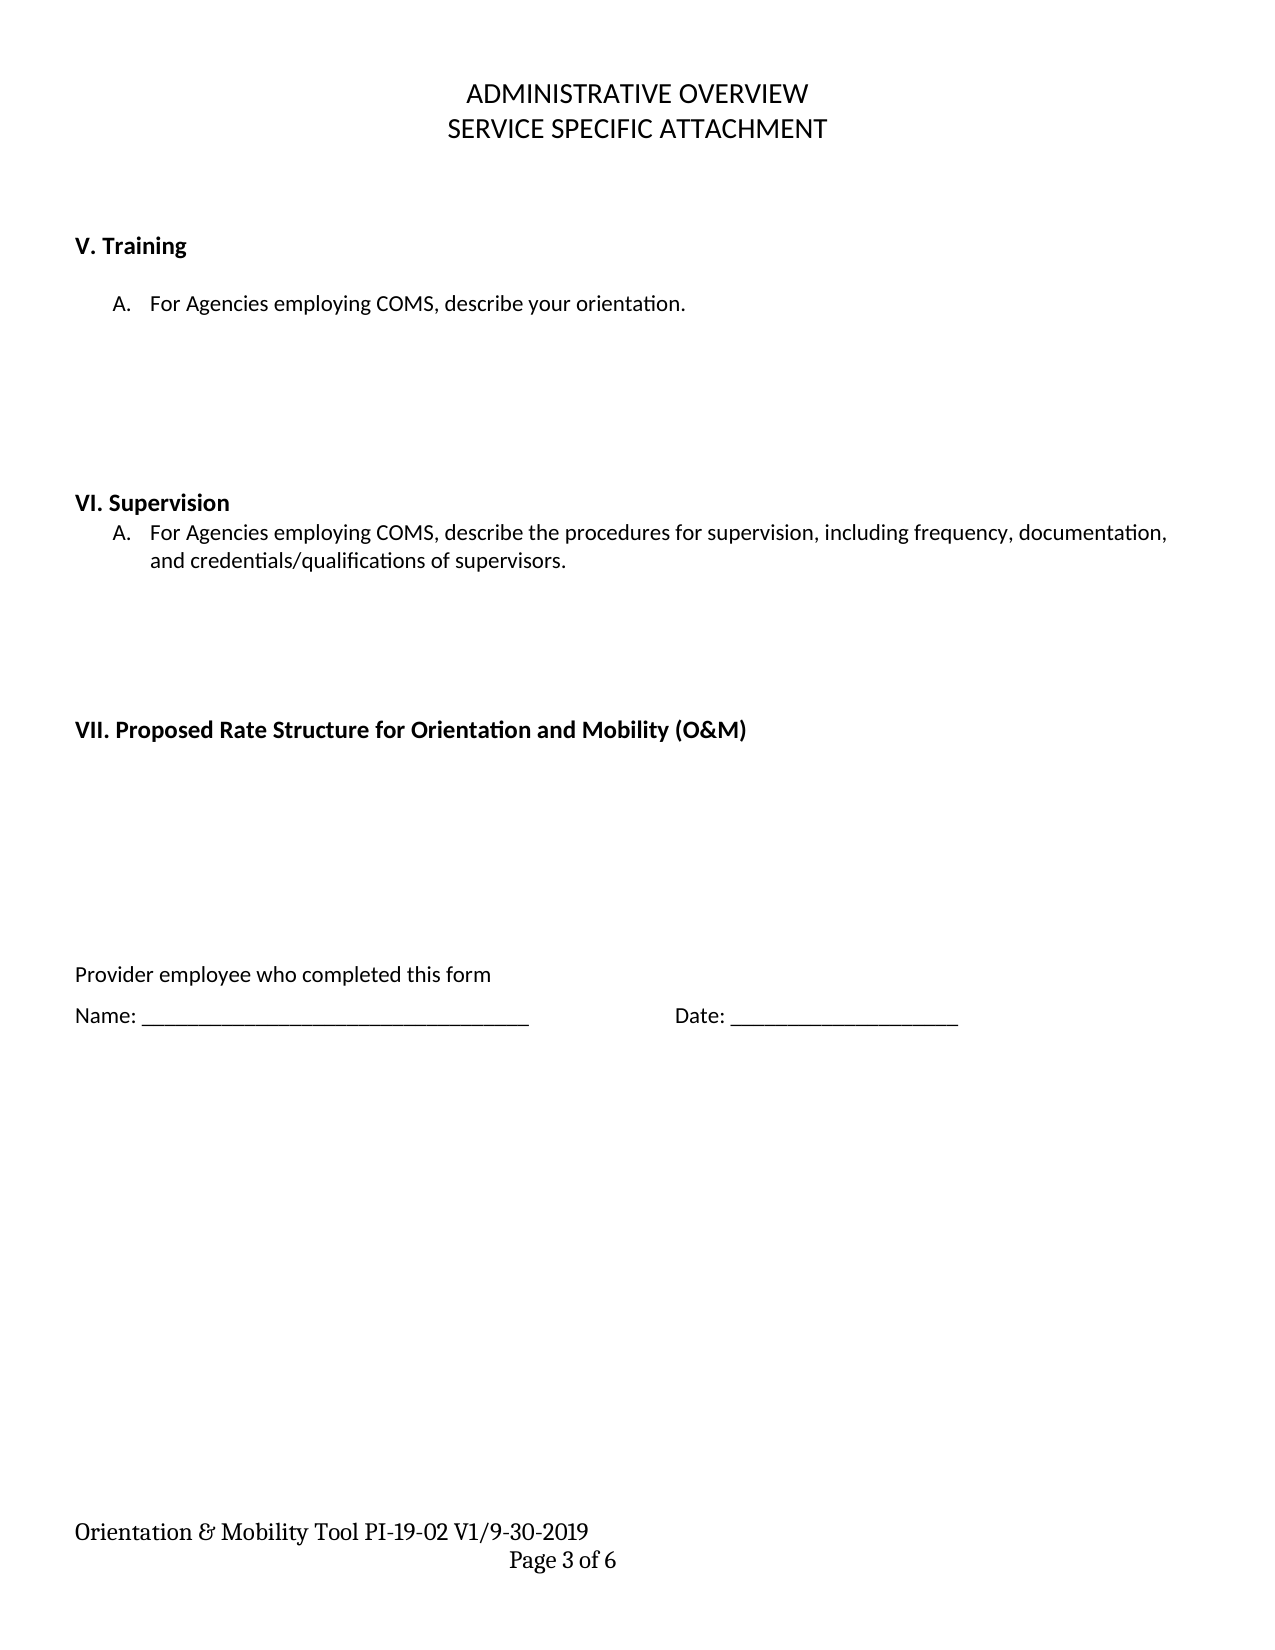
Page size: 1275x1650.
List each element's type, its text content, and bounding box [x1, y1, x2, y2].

text VII. Proposed Rate Structure for Orientation and Mobility (O&M) [75, 714, 1200, 745]
text Provider employee who completed this form [75, 960, 1200, 988]
text Name: __________________________________ Date: ____________________ [75, 1002, 1200, 1030]
list For Agencies employing COMS, describe the procedures for supervision, including frequency, documentation, and credentials/qualifications of supervisors. [112, 518, 1200, 574]
text VI. Supervision [75, 487, 1200, 518]
list For Agencies employing COMS, describe your orientation. [112, 289, 1200, 317]
text V. Training [75, 230, 1200, 261]
